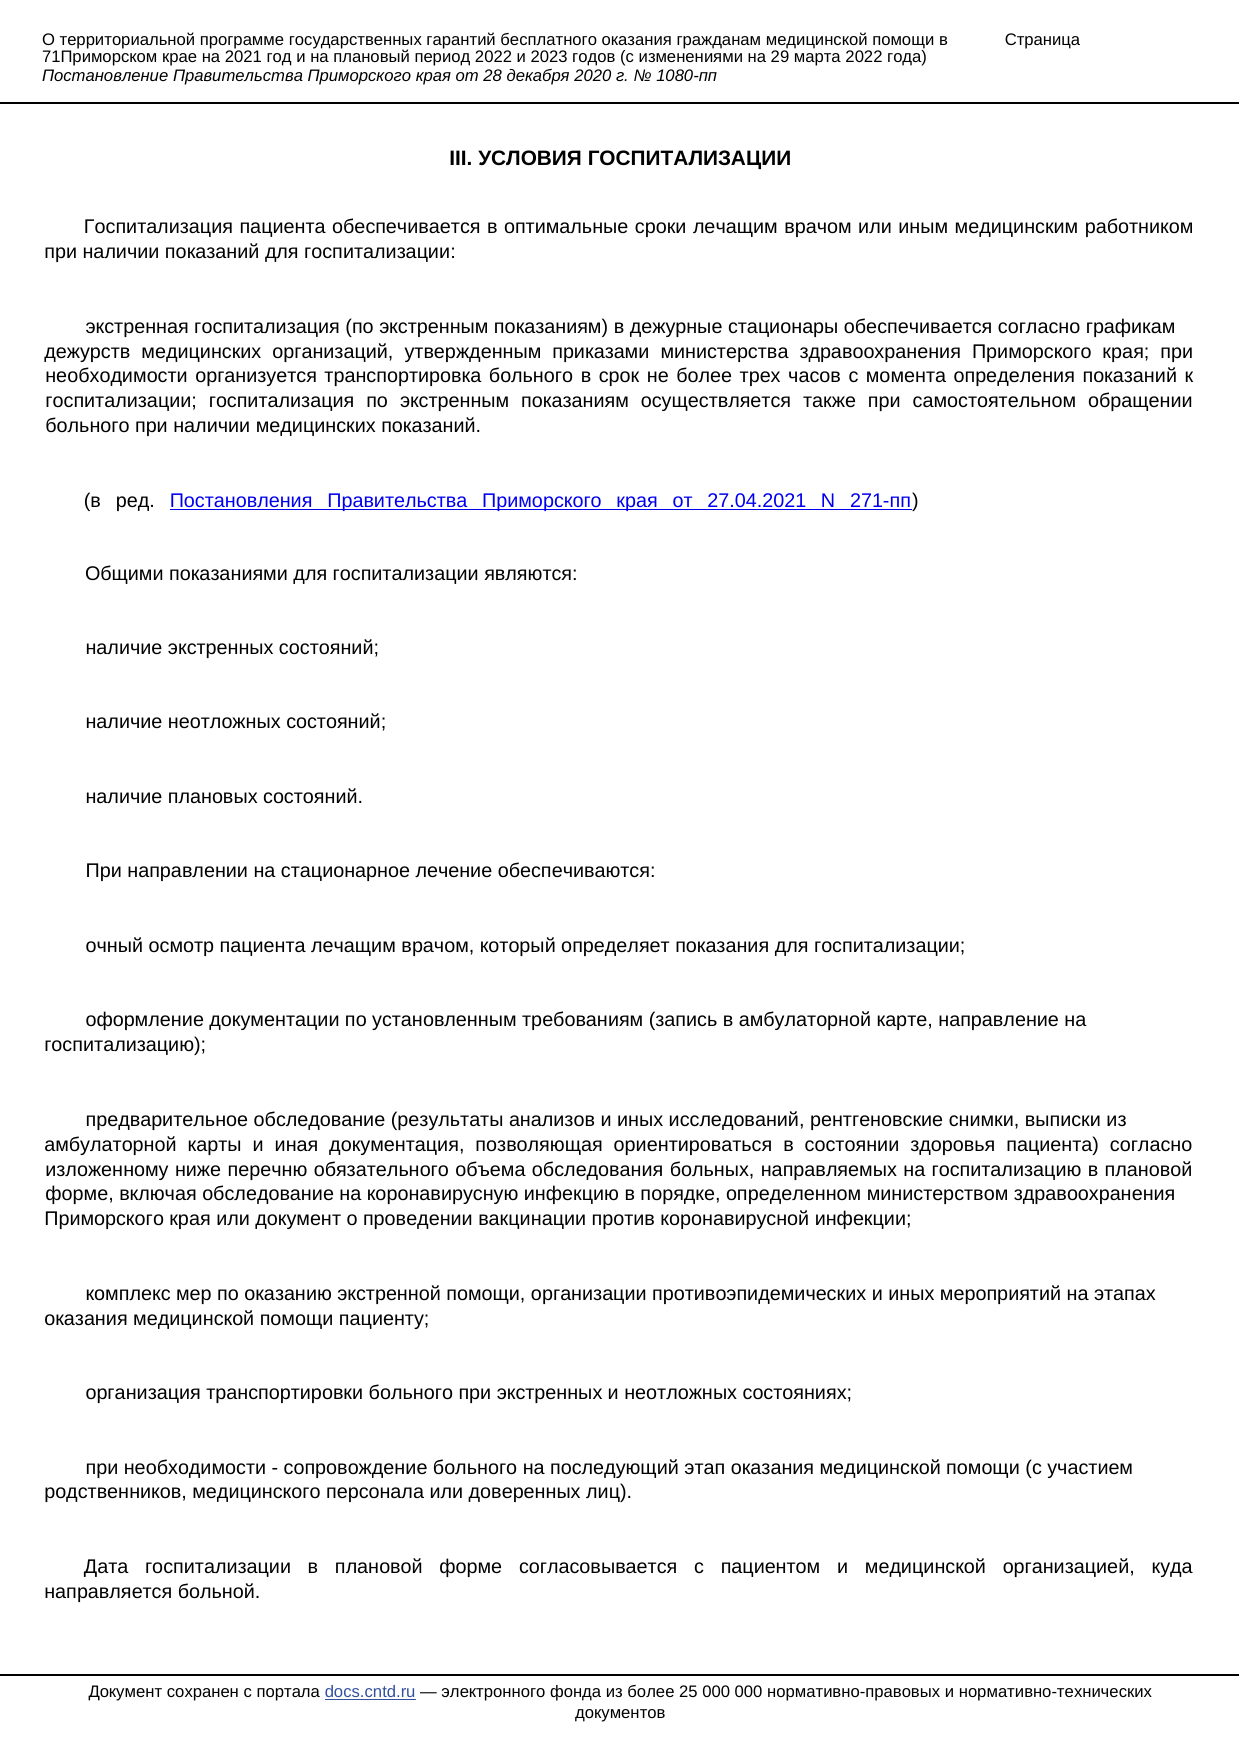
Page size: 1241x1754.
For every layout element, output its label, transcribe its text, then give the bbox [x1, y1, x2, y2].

text оформление документации по установленным требованиям (запись в амбулаторной карте, направление на [85, 1008, 1194, 1031]
text (в ред. Постановления Правительства Приморского края от 27.04.2021 N 271-пп) Общими показаниями для госпитализации являются: [84, 489, 918, 584]
text Дата госпитализации в плановой форме согласовывается с пациентом и медицинской организацией, куда направляется больной. [44, 1555, 1194, 1602]
text дежурств медицинских организаций, утвержденным приказами министерства здравоохранения Приморского края; при необходимости организуется транспортировка больного в срок не более трех часов с момента определения показаний к госпитализации; госпитализация по экстренным показаниям осуществляется также при самостоятельном обращении больного при наличии медицинских показаний. [44, 339, 1194, 437]
text экстренная госпитализация (по экстренным показаниям) в дежурные стационары обеспечивается согласно графикам [85, 314, 1194, 337]
text наличие экстренных состояний; [85, 636, 1194, 658]
text наличие неотложных состояний; [85, 710, 1194, 733]
text оказания медицинской помощи пациенту; [44, 1307, 1194, 1329]
text амбулаторной карты и иная документация, позволяющая ориентироваться в состоянии здоровья пациента) согласно изложенному ниже перечню обязательного объема обследования больных, направляемых на госпитализацию в плановой форме, включая обследование на коронавирусную инфекцию в порядке, определенном министерством здравоохранения [44, 1132, 1194, 1205]
subtitle III. УСЛОВИЯ ГОСПИТАЛИЗАЦИИ [48, 146, 1192, 170]
text Госпитализация пациента обеспечивается в оптимальные сроки лечащим врачом или иным медицинским работником при наличии показаний для госпитализации: [44, 215, 1194, 263]
text наличие плановых состояний. [85, 785, 1194, 807]
text предварительное обследование (результаты анализов и иных исследований, рентгеновские снимки, выписки из [85, 1108, 1194, 1130]
text госпитализацию); [44, 1033, 1194, 1056]
text организация транспортировки больного при экстренных и неотложных состояниях; [85, 1381, 1194, 1404]
text родственников, медицинского персонала или доверенных лиц). [44, 1480, 1194, 1503]
text Приморского края или документ о проведении вакцинации против коронавирусной инфекции; [44, 1207, 1194, 1230]
text При направлении на стационарное лечение обеспечиваются: [85, 859, 1194, 882]
text комплекс мер по оказанию экстренной помощи, организации противоэпидемических и иных мероприятий на этапах [85, 1282, 1194, 1304]
text при необходимости - сопровождение больного на последующий этап оказания медицинской помощи (с участием [85, 1456, 1194, 1478]
text очный осмотр пациента лечащим врачом, который определяет показания для госпитализации; [85, 934, 1194, 956]
